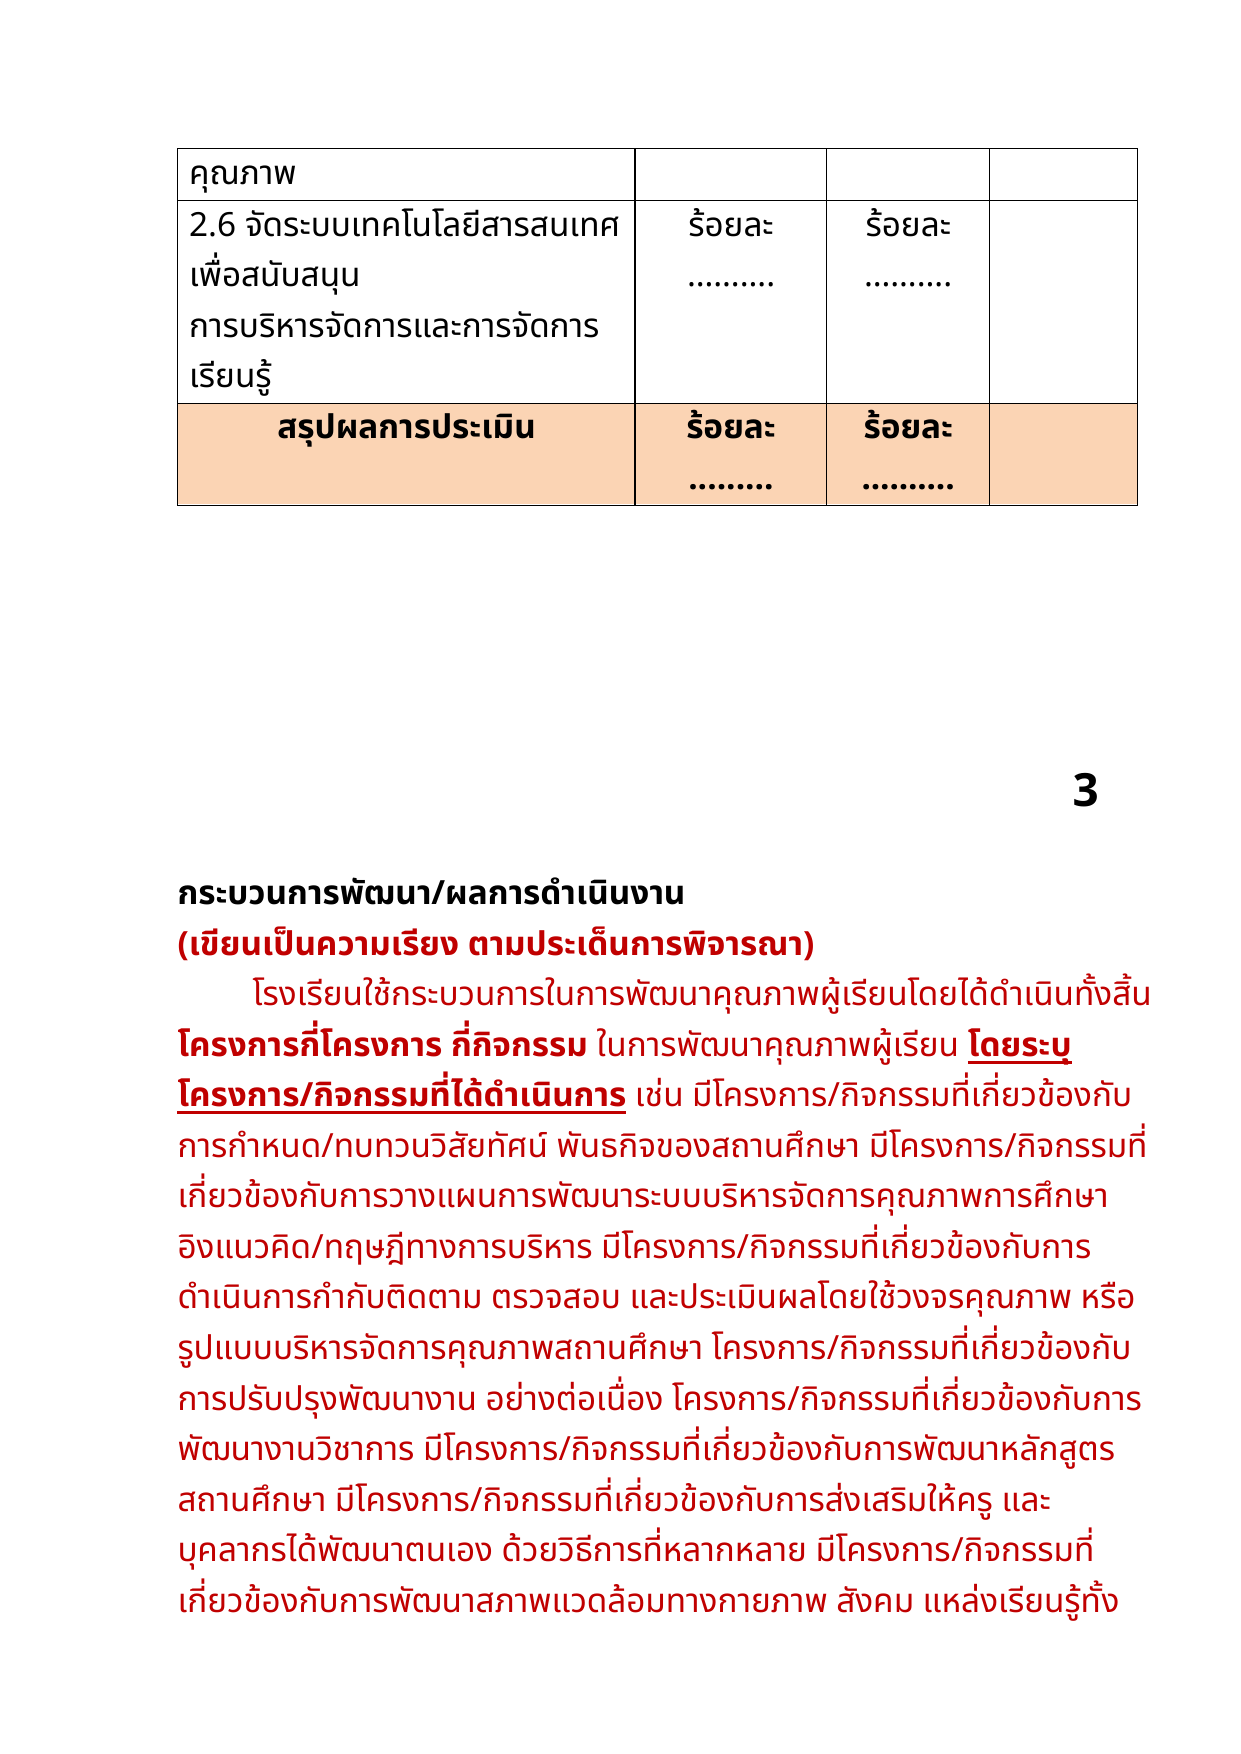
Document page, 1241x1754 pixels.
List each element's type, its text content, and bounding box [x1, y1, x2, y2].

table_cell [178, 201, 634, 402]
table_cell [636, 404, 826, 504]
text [177, 970, 1152, 1627]
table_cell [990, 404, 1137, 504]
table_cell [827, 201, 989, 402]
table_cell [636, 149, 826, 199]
text กระบวนการพัฒนา/ผลการดำเนินงาน [177, 869, 1152, 919]
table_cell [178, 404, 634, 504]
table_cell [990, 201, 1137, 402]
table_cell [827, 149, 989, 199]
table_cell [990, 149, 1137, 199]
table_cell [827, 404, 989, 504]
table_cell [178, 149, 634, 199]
text (เขียนเป็นความเรียง ตามประเด็นการพิจารณา) [177, 919, 1152, 970]
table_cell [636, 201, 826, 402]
